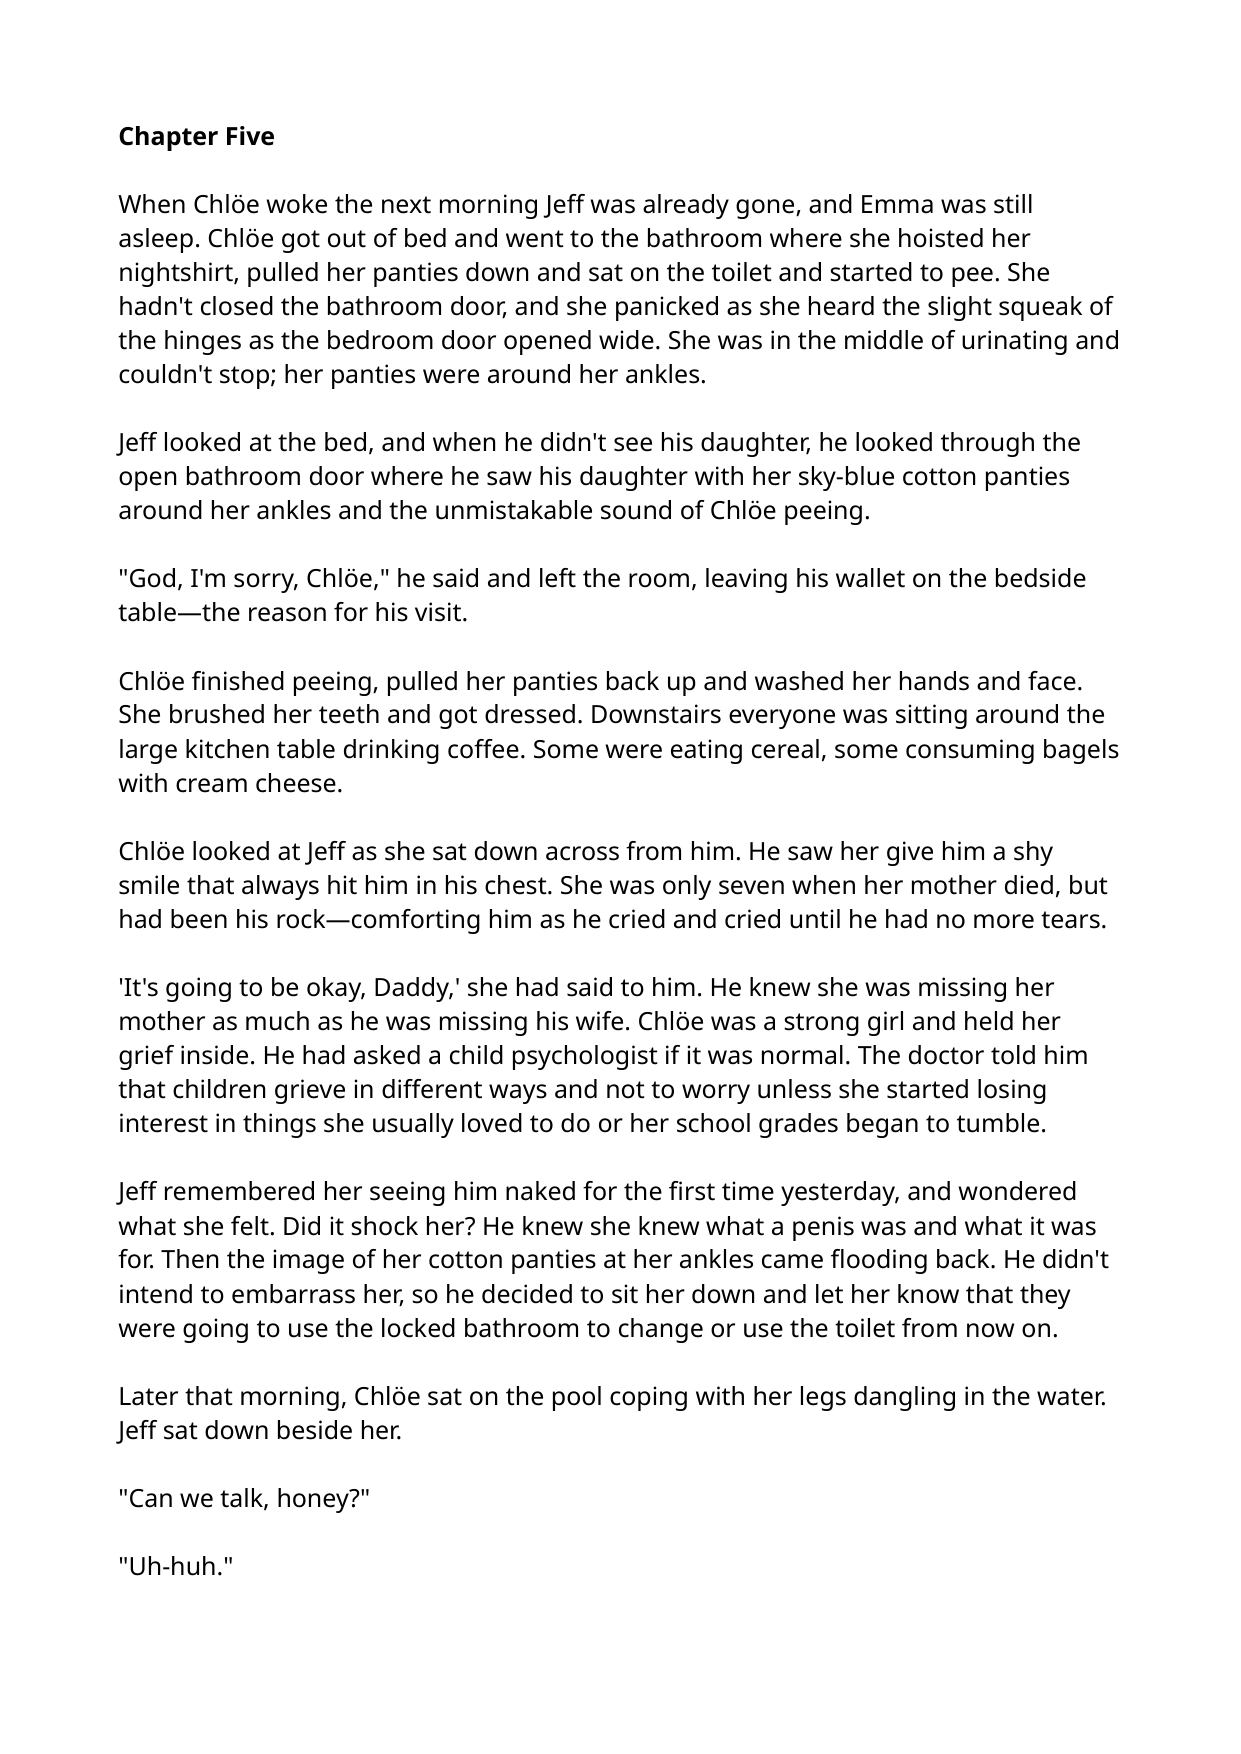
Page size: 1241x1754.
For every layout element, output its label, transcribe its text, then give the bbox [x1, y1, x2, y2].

text Later that morning, Chlöe sat on the pool coping with her legs dangling in the water. Jeff sat down beside her. [118, 1378, 1122, 1447]
text "God, I'm sorry, Chlöe," he said and left the room, leaving his wallet on the bedside table—the reason for his visit. [118, 561, 1122, 629]
text Jeff looked at the bed, and when he didn't see his daughter, he looked through the open bathroom door where he saw his daughter with her sky-blue cotton panties around her ankles and the unmistakable sound of Chlöe peeing. [118, 425, 1122, 527]
text "Uh-huh." [118, 1549, 1122, 1583]
text Jeff remembered her seeing him naked for the first time yesterday, and wondered what she felt. Did it shock her? He knew she knew what a penis was and what it was for. Then the image of her cotton panties at her ankles came flooding back. He didn't intend to embarrass her, so he decided to sit her down and let her know that they were going to use the locked bathroom to change or use the toilet from now on. [118, 1174, 1122, 1344]
text When Chlöe woke the next morning Jeff was already gone, and Emma was still asleep. Chlöe got out of bed and went to the bathroom where she hoisted her nightshirt, pulled her panties down and sat on the toilet and started to pee. She hadn't closed the bathroom door, and she panicked as she heard the slight squeak of the hinges as the bedroom door opened wide. She was in the middle of urinating and couldn't stop; her panties were around her ankles. [118, 186, 1122, 391]
text Chapter Five [118, 118, 1122, 152]
text 'It's going to be okay, Daddy,' she had said to him. He knew she was missing her mother as much as he was missing his wife. Chlöe was a strong girl and held her grief inside. He had asked a child psychologist if it was normal. The doctor told him that children grieve in different ways and not to worry unless she started losing interest in things she usually loved to do or her school grades began to tumble. [118, 970, 1122, 1140]
text Chlöe looked at Jeff as she sat down across from him. He saw her give him a shy smile that always hit him in his chest. She was only seven when her mother died, but had been his rock—comforting him as he cried and cried until he had no more tears. [118, 833, 1122, 936]
text Chlöe finished peeing, pulled her panties back up and washed her hands and face. She brushed her teeth and got dressed. Downstairs everyone was sitting around the large kitchen table drinking coffee. Some were eating cereal, some consuming bagels with cream cheese. [118, 663, 1122, 799]
text "Can we talk, honey?" [118, 1481, 1122, 1515]
